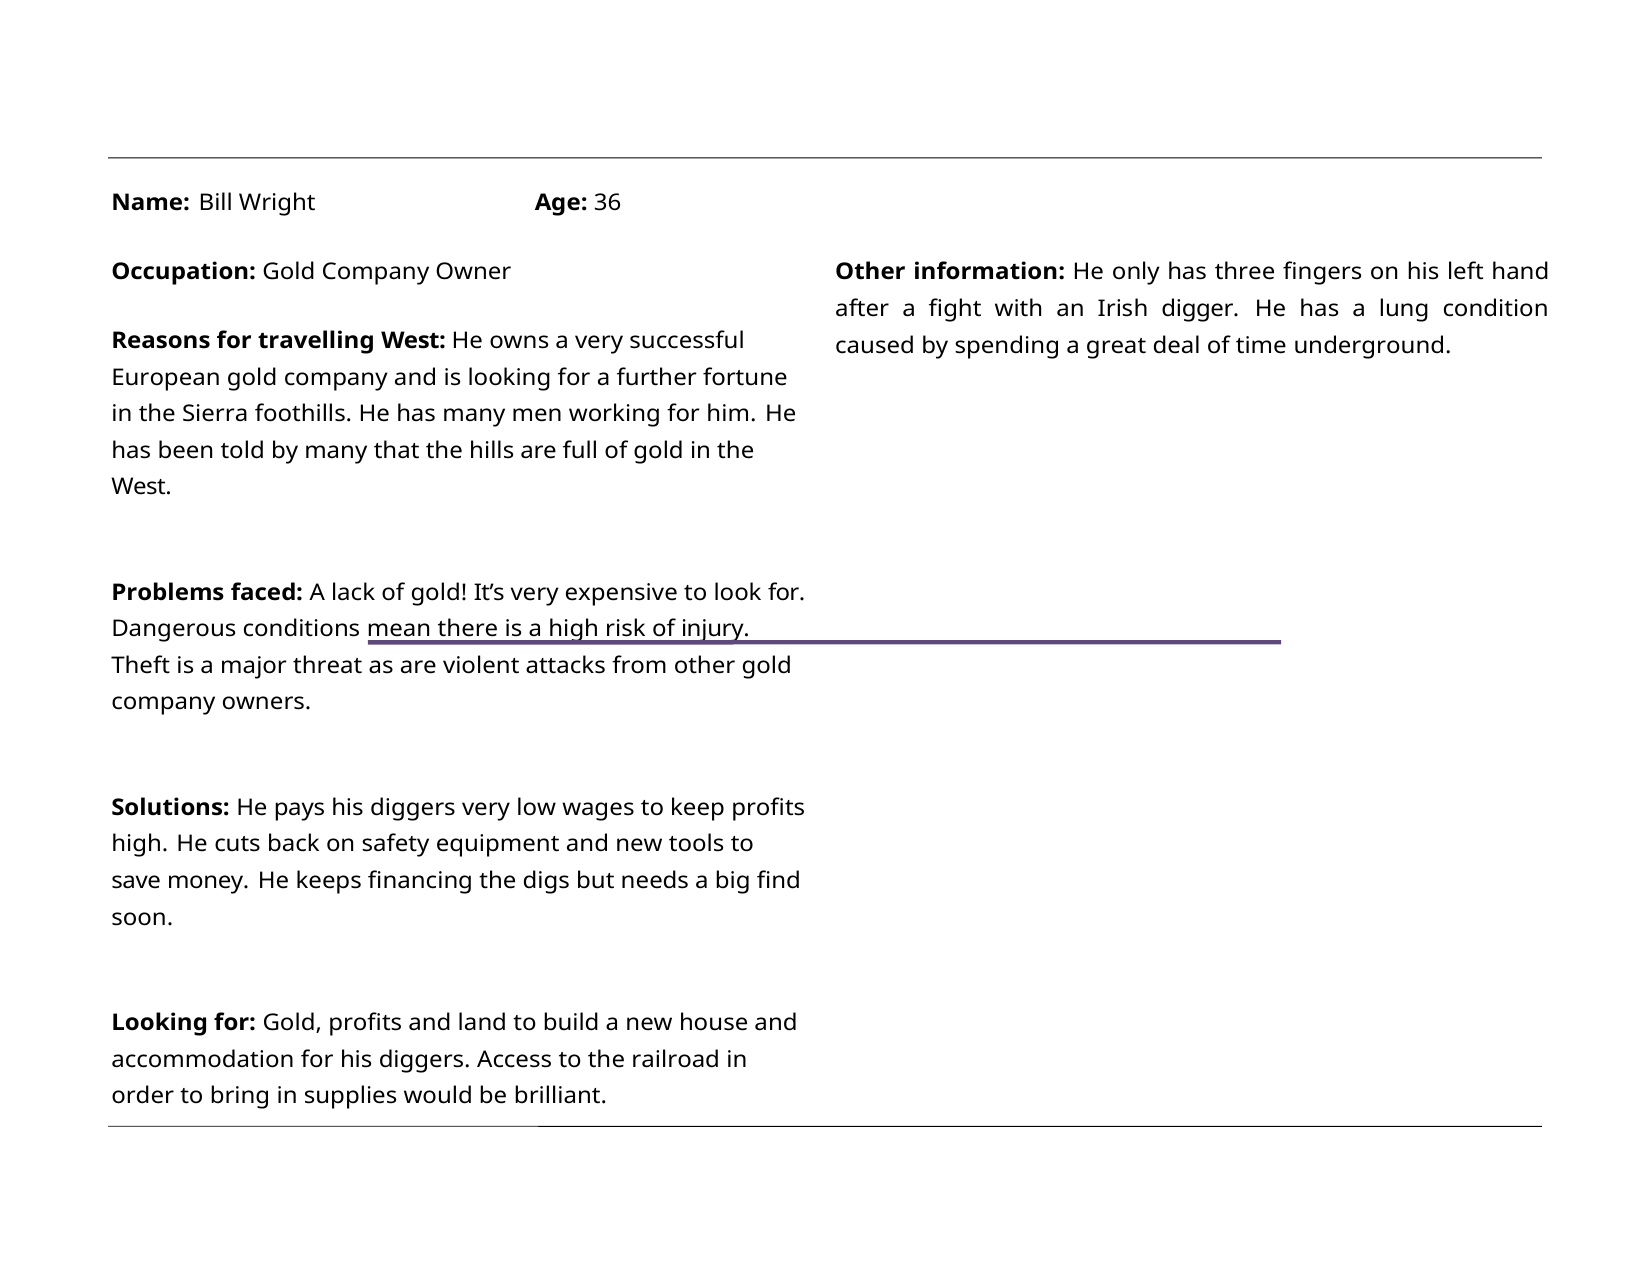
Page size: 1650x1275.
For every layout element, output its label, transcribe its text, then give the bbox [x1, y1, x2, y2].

text Looking for: Gold, profits and land to build a new house and accommodation for his diggers. Access to the railroad in order to bring in supplies would be brilliant. [111, 1006, 806, 1110]
text Problems faced: A lack of gold! It’s very expensive to look for. Dangerous conditions mean there is a high risk of injury. Theft is a major threat as are violent attacks from other gold company owners. [111, 576, 807, 717]
text Name: Bill Wright Age: 36 [111, 186, 806, 217]
text Solutions: He pays his diggers very low wages to keep profits high. He cuts back on safety equipment and new tools to save money. He keeps financing the digs but needs a big find soon. [111, 791, 806, 932]
text Reasons for travelling West: He owns a very successful European gold company and is looking for a further fortune in the Sierra foothills. He has many men working for him. He has been told by many that the hills are full of gold in the West. [111, 324, 806, 501]
text Occupation: Gold Company Owner [111, 255, 806, 286]
text Other information: He only has three fingers on his left hand after a fight with an Irish digger. He has a lung condition caused by spending a great deal of time underground. [835, 255, 1549, 360]
